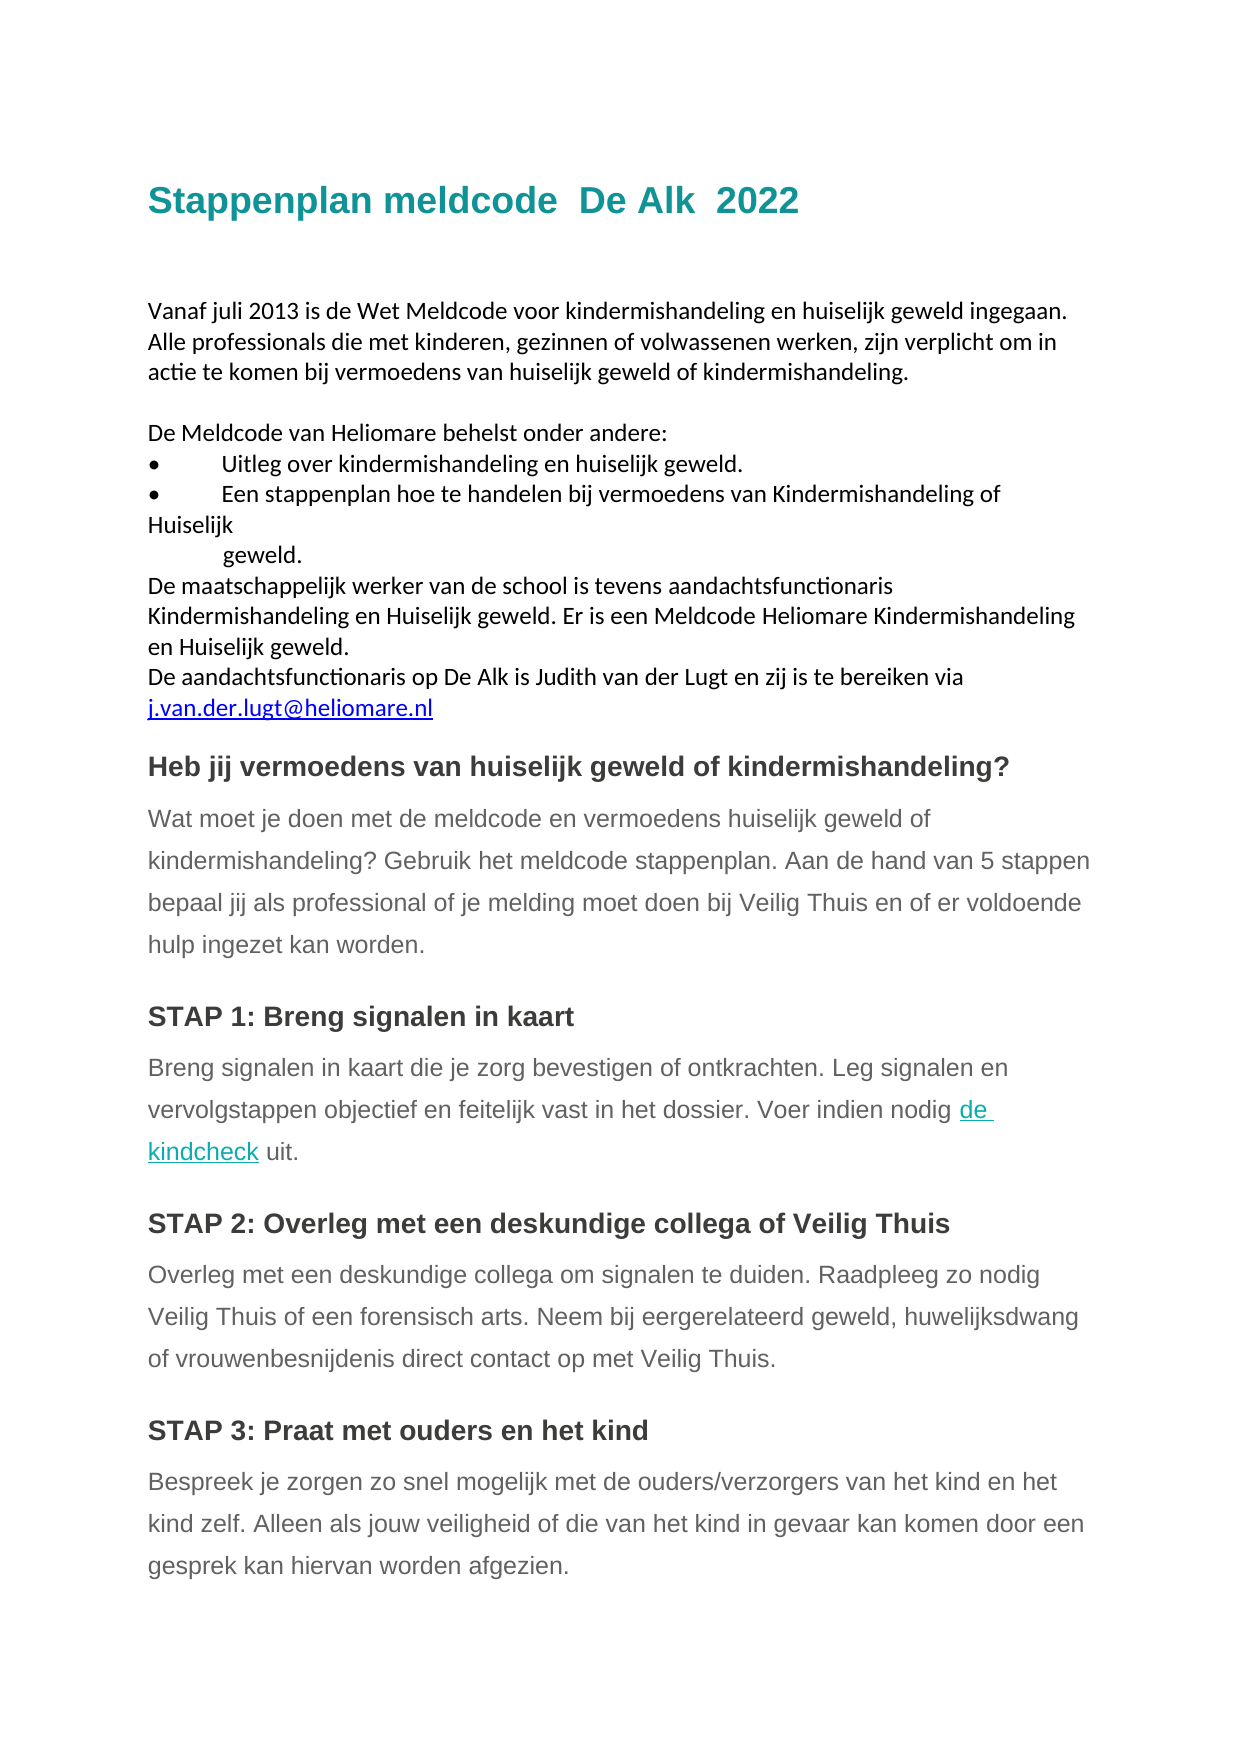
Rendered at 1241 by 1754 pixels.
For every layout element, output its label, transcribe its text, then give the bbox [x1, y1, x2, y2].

text De aandachtsfunctionaris op De Alk is Judith van der Lugt en zij is te bereiken via j.van.der.lugt@heliomare.nl [148, 661, 1093, 722]
text De maatschappelijk werker van de school is tevens aandachtsfunctionaris Kindermishandeling en Huiselijk geweld. Er is een Meldcode Heliomare Kindermishandeling en Huiselijk geweld. [148, 570, 1093, 661]
text STAP 1: Breng signalen in kaart [148, 998, 1093, 1032]
text Bespreek je zorgen zo snel mogelijk met de ouders/verzorgers van het kind en het kind zelf. Alleen als jouw veiligheid of die van het kind in gevaar kan komen door een gesprek kan hiervan worden afgezien. [148, 1454, 1093, 1580]
text Stappenplan meldcode De Alk 2022 [148, 148, 1093, 221]
text Wat moet je doen met de meldcode en vermoedens huiselijk geweld of kindermishandeling? Gebruik het meldcode stappenplan. Aan de hand van 5 stappen bepaal jij als professional of je melding moet doen bij Veilig Thuis en of er voldoende hulp ingezet kan worden. [148, 791, 1093, 958]
text De Meldcode van Heliomare behelst onder andere: [148, 417, 1093, 448]
text Heb jij vermoedens van huiselijk geweld of kindermishandeling? [148, 750, 1093, 783]
text Overleg met een deskundige collega om signalen te duiden. Raadpleeg zo nodig Veilig Thuis of een forensisch arts. Neem bij eergerelateerd geweld, huwelijksdwang of vrouwenbesnijdenis direct contact op met Veilig Thuis. [148, 1247, 1093, 1373]
text Breng signalen in kaart die je zorg bevestigen of ontkrachten. Leg signalen en vervolgstappen objectief en feitelijk vast in het dossier. Voer indien nodig de kindcheck uit. [148, 1040, 1093, 1166]
text Vanaf juli 2013 is de Wet Meldcode voor kindermishandeling en huiselijk geweld ingegaan. [148, 295, 1093, 326]
text STAP 2: Overleg met een deskundige collega of Veilig Thuis [148, 1205, 1093, 1239]
text Alle professionals die met kinderen, gezinnen of volwassenen werken, zijn verplicht om in actie te komen bij vermoedens van huiselijk geweld of kindermishandeling. [148, 326, 1093, 387]
text STAP 3: Praat met ouders en het kind [148, 1412, 1093, 1446]
text • Uitleg over kindermishandeling en huiselijk geweld. [148, 448, 1093, 478]
text • Een stappenplan hoe te handelen bij vermoedens van Kindermishandeling of Huiselijk [148, 478, 1093, 539]
text geweld. [148, 539, 1093, 570]
